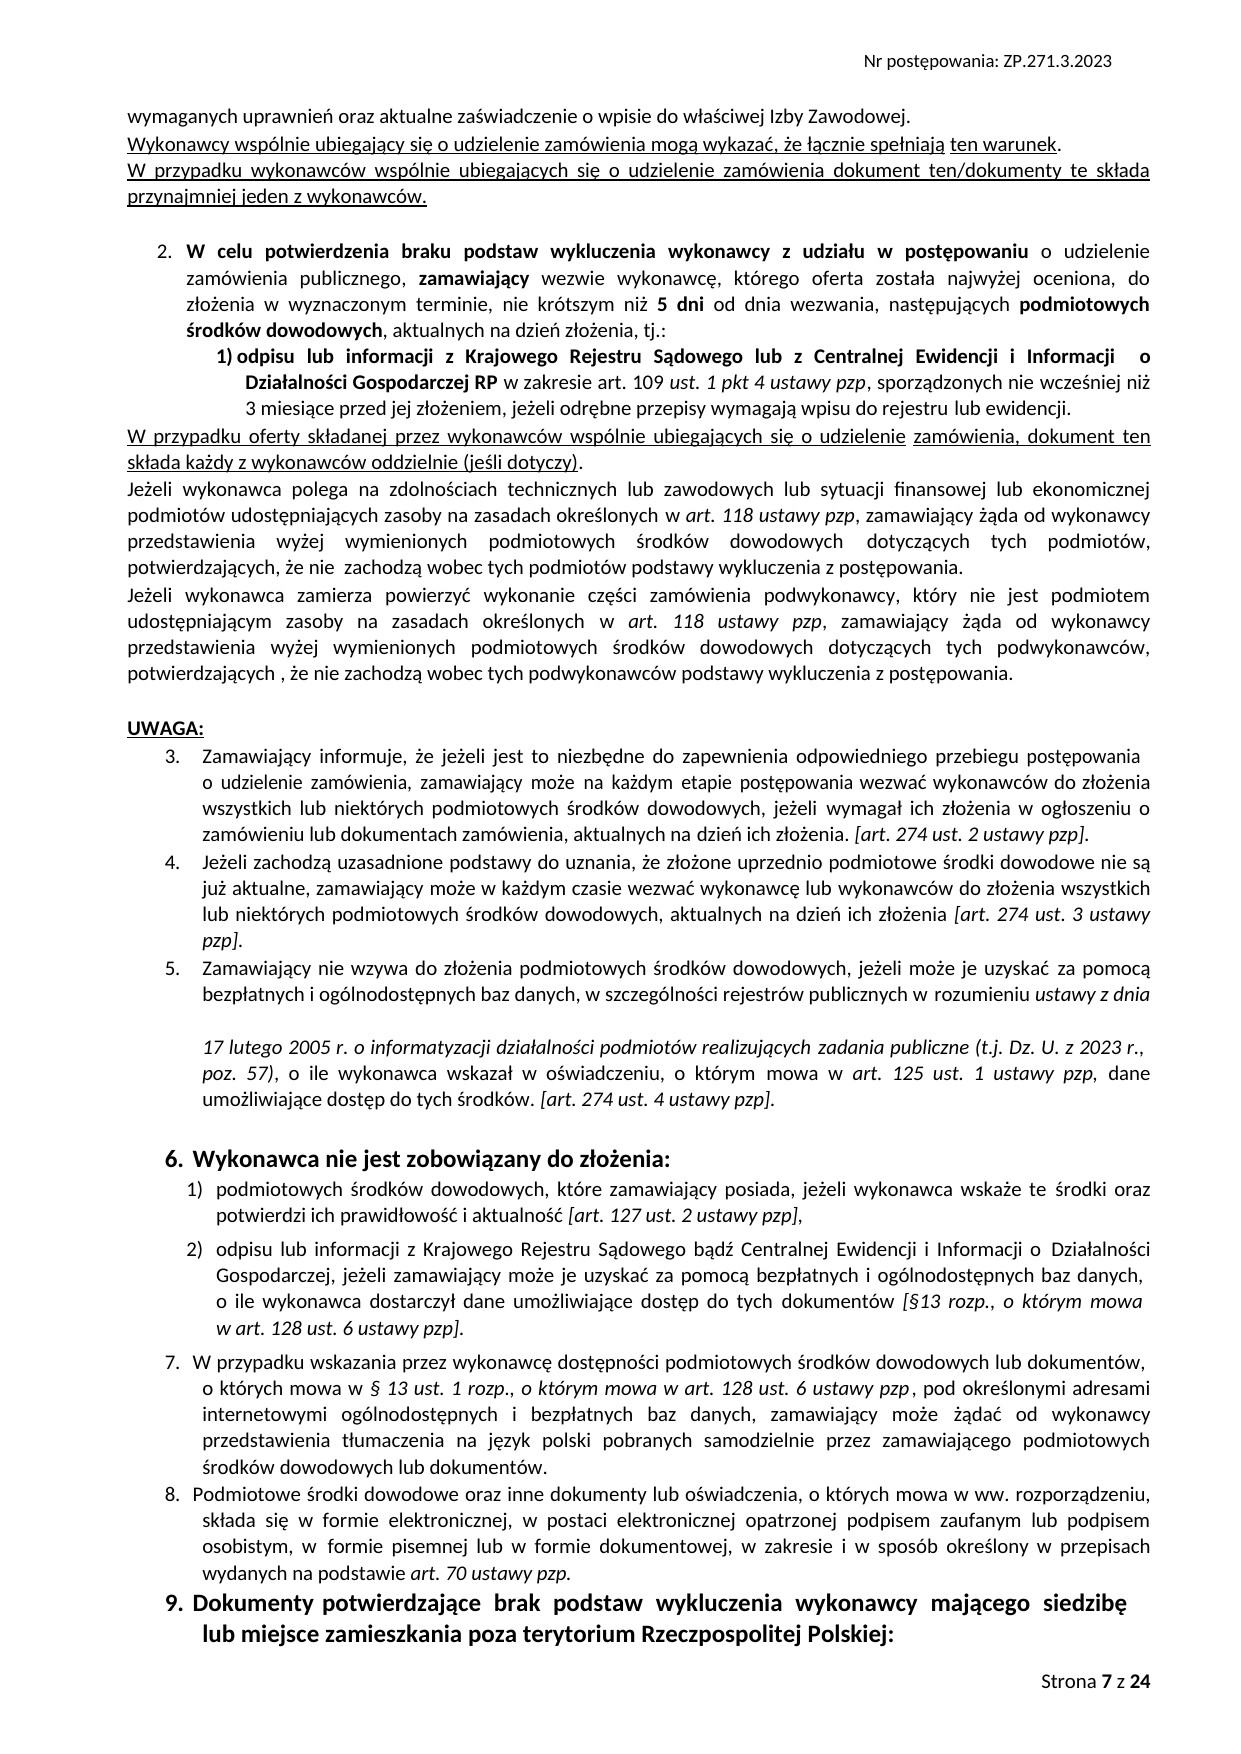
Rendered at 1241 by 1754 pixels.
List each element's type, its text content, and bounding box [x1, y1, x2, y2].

list W przypadku wskazania przez wykonawcę dostępności podmiotowych środków dowodowych lub dokumentów, o których mowa w § 13 ust. 1 rozp., o którym mowa w art. 128 ust. 6 ustawy pzp, pod określonymi adresami internetowymi ogólnodostępnych i bezpłatnych baz danych, zamawiający może żądać od wykonawcy przedstawienia tłumaczenia na język polski pobranych samodzielnie przez zamawiającego podmiotowych środków dowodowych lub dokumentów. [164, 1349, 1151, 1479]
text UWAGA: [127, 715, 1151, 740]
list Zamawiający nie wzywa do złożenia podmiotowych środków dowodowych, jeżeli może je uzyskać za pomocą bezpłatnych i ogólnodostępnych baz danych, w szczególności rejestrów publicznych w rozumieniu ustawy z dnia 17 lutego 2005 r. o informatyzacji działalności podmiotów realizujących zadania publiczne (t.j. Dz. U. z 2023 r., poz. 57), o ile wykonawca wskazał w oświadczeniu, o którym mowa w art. 125 ust. 1 ustawy pzp, dane umożliwiające dostęp do tych środków. [art. 274 ust. 4 ustawy pzp]. [164, 956, 1151, 1112]
list podmiotowych środków dowodowych, które zamawiający posiada, jeżeli wykonawca wskaże te środki oraz potwierdzi ich prawidłowość i aktualność [art. 127 ust. 2 ustawy pzp], [186, 1176, 1151, 1227]
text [127, 103, 1151, 129]
list W celu potwierdzenia braku podstaw wykluczenia wykonawcy z udziału w postępowaniu o udzielenie zamówienia publicznego, zamawiający wezwie wykonawcę, którego oferta została najwyżej oceniona, do złożenia w wyznaczonym terminie, nie krótszym niż 5 dni od dnia wezwania, następujących podmiotowych środków dowodowych, aktualnych na dzień złożenia, tj.: [157, 239, 1151, 342]
text W przypadku wykonawców wspólnie ubiegających się o udzielenie zamówienia dokument ten/dokumenty te składa przynajmniej jeden z wykonawców. [127, 158, 1151, 209]
list Jeżeli zachodzą uzasadnione podstawy do uznania, że złożone uprzednio podmiotowe środki dowodowe nie są już aktualne, zamawiający może w każdym czasie wezwać wykonawcę lub wykonawców do złożenia wszystkich lub niektórych podmiotowych środków dowodowych, aktualnych na dzień ich złożenia [art. 274 ust. 3 ustawy pzp]. [164, 849, 1151, 953]
list Wykonawca nie jest zobowiązany do złożenia: [164, 1143, 1151, 1173]
list odpisu lub informacji z Krajowego Rejestru Sądowego bądź Centralnej Ewidencji i Informacji o Działalności Gospodarczej, jeżeli zamawiający może je uzyskać za pomocą bezpłatnych i ogólnodostępnych baz danych, o ile wykonawca dostarczył dane umożliwiające dostęp do tych dokumentów [§13 rozp., o którym mowa w art. 128 ust. 6 ustawy pzp]. [186, 1236, 1151, 1340]
list odpisu lub informacji z Krajowego Rejestru Sądowego lub z Centralnej Ewidencji i Informacji o Działalności Gospodarczej RP w zakresie art. 109 ust. 1 pkt 4 ustawy pzp, sporządzonych nie wcześniej niż 3 miesiące przed jej złożeniem, jeżeli odrębne przepisy wymagają wpisu do rejestru lub ewidencji. [216, 343, 1151, 421]
list Zamawiający informuje, że jeżeli jest to niezbędne do zapewnienia odpowiedniego przebiegu postępowania o udzielenie zamówienia, zamawiający może na każdym etapie postępowania wezwać wykonawców do złożenia wszystkich lub niektórych podmiotowych środków dowodowych, jeżeli wymagał ich złożenia w ogłoszeniu o zamówieniu lub dokumentach zamówienia, aktualnych na dzień ich złożenia. [art. 274 ust. 2 ustawy pzp]. [164, 743, 1151, 847]
list Dokumenty potwierdzające brak podstaw wykluczenia wykonawcy mającego siedzibę lub miejsce zamieszkania poza terytorium Rzeczpospolitej Polskiej: [164, 1587, 1151, 1648]
list Jeżeli wykonawca polega na zdolnościach technicznych lub zawodowych lub sytuacji finansowej lub ekonomicznej podmiotów udostępniających zasoby na zasadach określonych w art. 118 ustawy pzp, zamawiający żąda od wykonawcy przedstawienia wyżej wymienionych podmiotowych środków dowodowych dotyczących tych podmiotów, potwierdzających, że nie zachodzą wobec tych podmiotów podstawy wykluczenia z postępowania. [127, 476, 1151, 580]
text W przypadku oferty składanej przez wykonawców wspólnie ubiegających się o udzielenie zamówienia, dokument ten składa każdy z wykonawców oddzielnie (jeśli dotyczy). [127, 423, 1151, 475]
text Wykonawcy wspólnie ubiegający się o udzielenie zamówienia mogą wykazać, że łącznie spełniają ten warunek. [127, 131, 1151, 157]
list Podmiotowe środki dowodowe oraz inne dokumenty lub oświadczenia, o których mowa w ww. rozporządzeniu, składa się w formie elektronicznej, w postaci elektronicznej opatrzonej podpisem zaufanym lub podpisem osobistym, w formie pisemnej lub w formie dokumentowej, w zakresie i w sposób określony w przepisach wydanych na podstawie art. 70 ustawy pzp. [164, 1481, 1151, 1585]
list Jeżeli wykonawca zamierza powierzyć wykonanie części zamówienia podwykonawcy, który nie jest podmiotem udostępniającym zasoby na zasadach określonych w art. 118 ustawy pzp, zamawiający żąda od wykonawcy przedstawienia wyżej wymienionych podmiotowych środków dowodowych dotyczących tych podwykonawców, potwierdzających , że nie zachodzą wobec tych podwykonawców podstawy wykluczenia z postępowania. [127, 582, 1151, 686]
